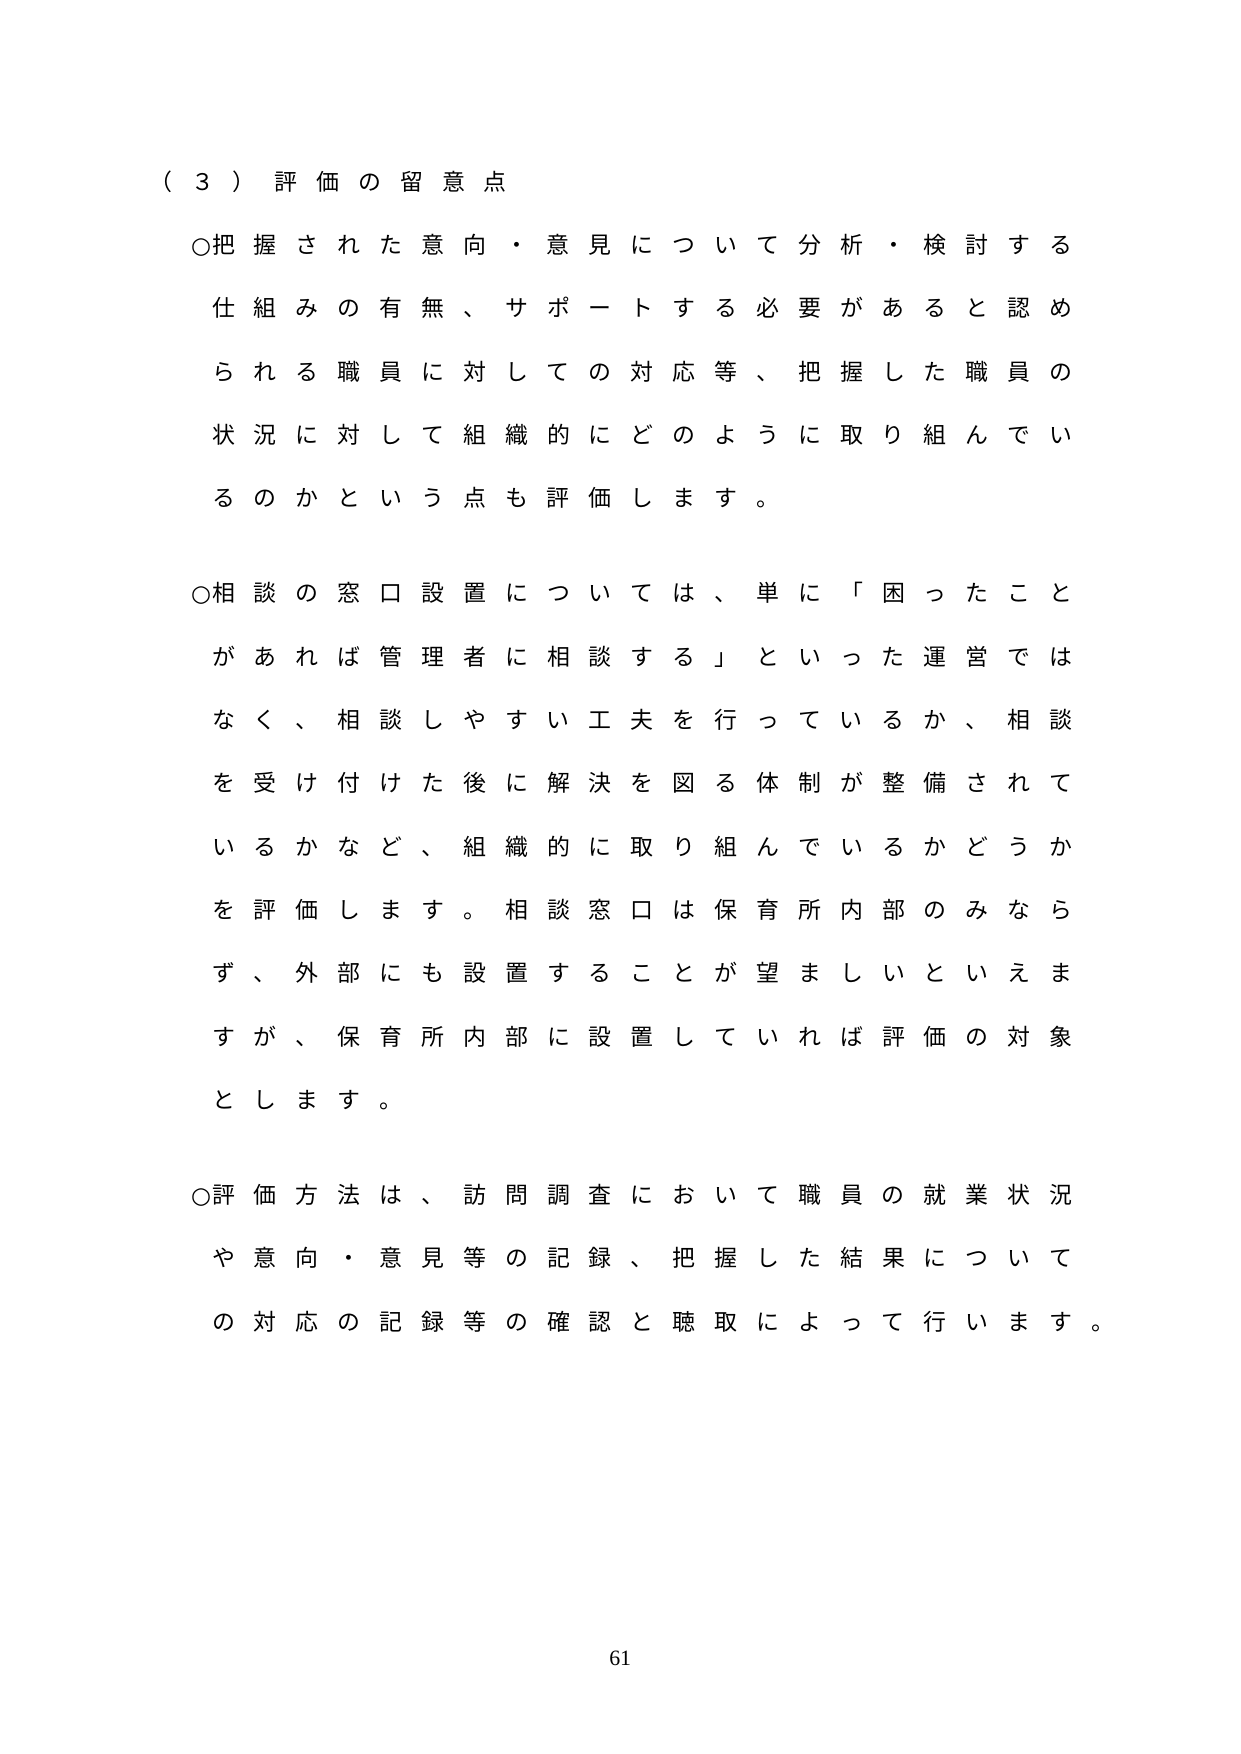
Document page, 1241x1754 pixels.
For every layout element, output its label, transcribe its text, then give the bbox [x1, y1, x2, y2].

text ○把握された意向・意見について分析・検討する仕組みの有無、サポートする必要があると認められる職員に対しての対応等、把握した職員の状況に対して組織的にどのように取り組んでいるのかという点も評価します。 [170, 212, 1091, 529]
text ○相談の窓口設置については、単に「困ったことがあれば管理者に相談する」といった運営ではなく、相談しやすい工夫を行っているか、相談を受け付けた後に解決を図る体制が整備されているかなど、組織的に取り組んでいるかどうかを評価します。相談窓口は保育所内部のみならず、外部にも設置することが望ましいといえますが、保育所内部に設置していれば評価の対象とします。 [170, 560, 1091, 1130]
text （３）評価の留意点 [149, 149, 1091, 212]
text ○評価方法は、訪問調査において職員の就業状況や意向・意見等の記録、把握した結果についての対応の記録等の確認と聴取によって行います。 [170, 1162, 1091, 1352]
